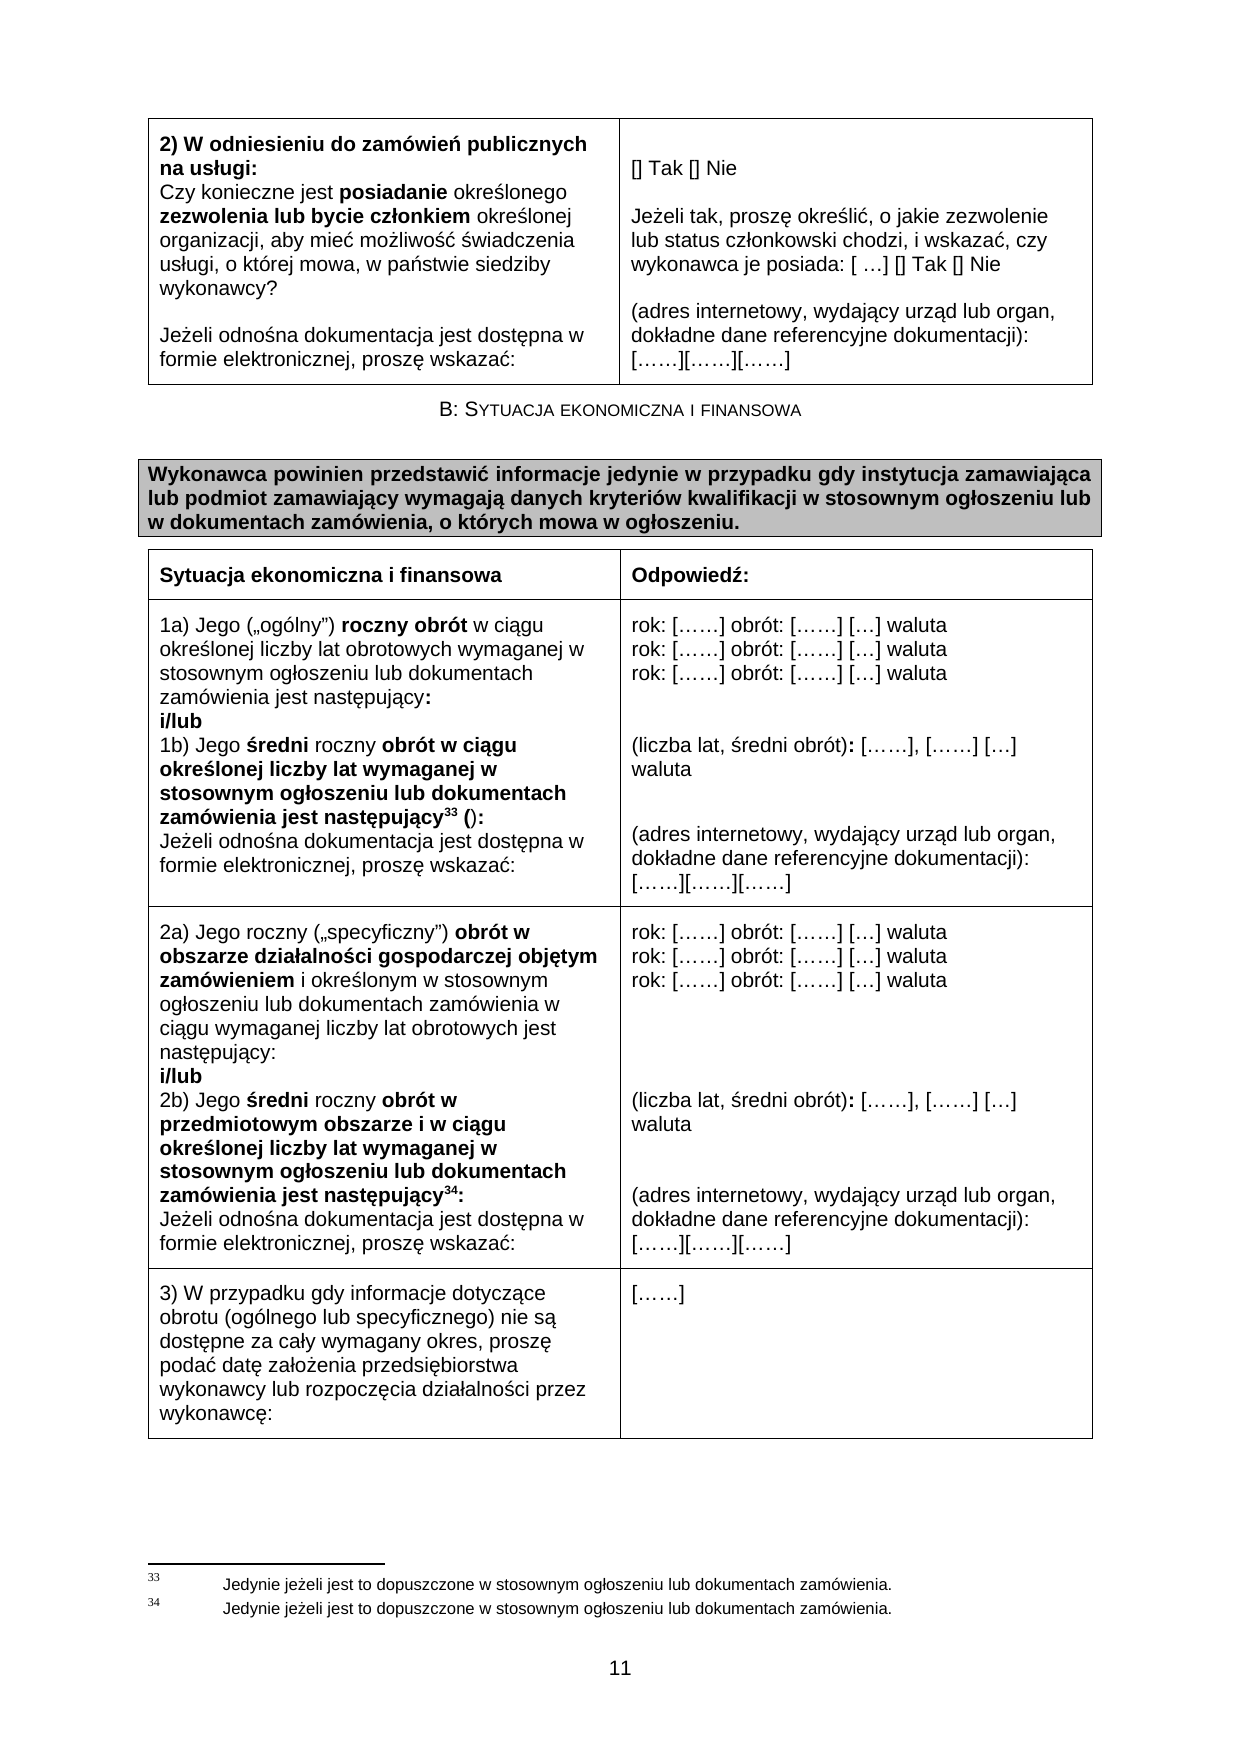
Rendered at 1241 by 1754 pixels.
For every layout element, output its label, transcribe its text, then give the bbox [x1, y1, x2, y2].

table_cell 2) W odniesieniu do zamówień publicznych na usługi: Czy konieczne jest posiadanie określonego zezwolenia lub bycie członkiem określonej organizacji, aby mieć możliwość świadczenia usługi, o której mowa, w państwie siedziby wykonawcy? Jeżeli odnośna dokumentacja jest dostępna w formie elektronicznej, proszę wskazać: [149, 119, 619, 384]
table_cell rok: [……] obrót: [……] […] waluta rok: [……] obrót: [……] […] waluta rok: [……] obrót: [……] […] waluta (liczba lat, średni obrót): [……], [……] […] waluta (adres internetowy, wydający urząd lub organ, dokładne dane referencyjne dokumentacji): [……][……][……] [621, 907, 1092, 1268]
table_cell [] Tak [] Nie Jeżeli tak, proszę określić, o jakie zezwolenie lub status członkowski chodzi, i wskazać, czy wykonawca je posiada: [ …] [] Tak [] Nie (adres internetowy, wydający urząd lub organ, dokładne dane referencyjne dokumentacji): [……][……][……] [620, 119, 1092, 384]
title B: Sytuacja ekonomiczna i finansowa [148, 397, 1093, 421]
table_header Sytuacja ekonomiczna i finansowa [149, 550, 620, 599]
table_cell 2a) Jego roczny („specyficzny”) obrót w obszarze działalności gospodarczej objętym zamówieniem i określonym w stosownym ogłoszeniu lub dokumentach zamówienia w ciągu wymaganej liczby lat obrotowych jest następujący: i/lub 2b) Jego średni roczny obrót w przedmiotowym obszarze i w ciągu określonej liczby lat wymaganej w stosownym ogłoszeniu lub dokumentach zamówienia jest następujący: Jeżeli odnośna dokumentacja jest dostępna w formie elektronicznej, proszę wskazać: [149, 907, 620, 1268]
table_cell rok: [……] obrót: [……] […] waluta rok: [……] obrót: [……] […] waluta rok: [……] obrót: [……] […] waluta (liczba lat, średni obrót): [……], [……] […] waluta (adres internetowy, wydający urząd lub organ, dokładne dane referencyjne dokumentacji): [……][……][……] [621, 600, 1092, 906]
table_cell 3) W przypadku gdy informacje dotyczące obrotu (ogólnego lub specyficznego) nie są dostępne za cały wymagany okres, proszę podać datę założenia przedsiębiorstwa wykonawcy lub rozpoczęcia działalności przez wykonawcę: [149, 1269, 620, 1437]
table_cell [……] [621, 1269, 1092, 1437]
table_header Odpowiedź: [621, 550, 1092, 599]
table_cell 1a) Jego („ogólny”) roczny obrót w ciągu określonej liczby lat obrotowych wymaganej w stosownym ogłoszeniu lub dokumentach zamówienia jest następujący: i/lub 1b) Jego średni roczny obrót w ciągu określonej liczby lat wymaganej w stosownym ogłoszeniu lub dokumentach zamówienia jest następujący (): Jeżeli odnośna dokumentacja jest dostępna w formie elektronicznej, proszę wskazać: [149, 600, 620, 906]
